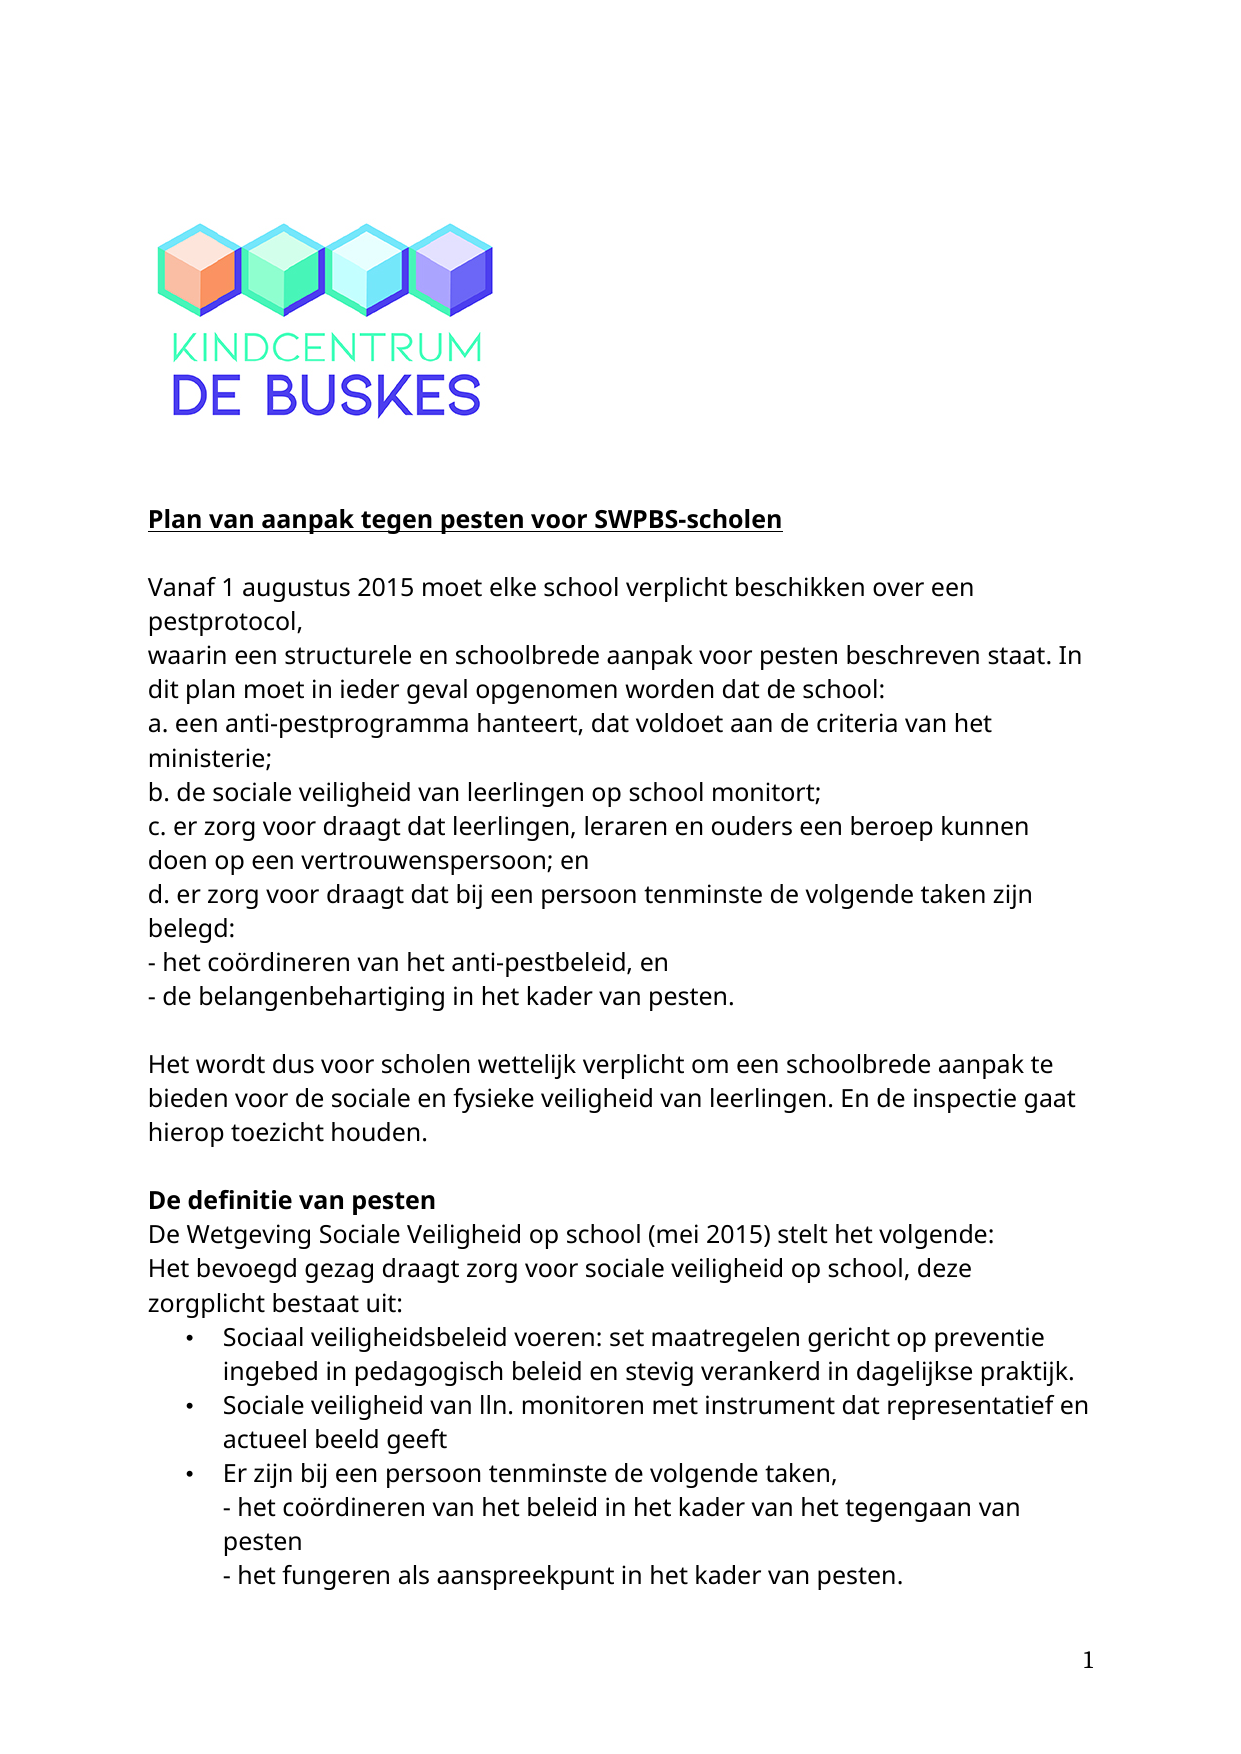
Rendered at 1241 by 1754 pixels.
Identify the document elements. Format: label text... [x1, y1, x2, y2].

text De Wetgeving Sociale Veiligheid op school (mei 2015) stelt het volgende: [148, 1217, 1093, 1251]
list Sociale veiligheid van lln. monitoren met instrument dat representatief en actueel beeld geeft [185, 1387, 1093, 1456]
text De definitie van pesten [148, 1183, 1093, 1217]
text waarin een structurele en schoolbrede aanpak voor pesten beschreven staat. In dit plan moet in ieder geval opgenomen worden dat de school: [148, 638, 1093, 706]
text d. er zorg voor draagt dat bij een persoon tenminste de volgende taken zijn belegd: [148, 876, 1093, 944]
text c. er zorg voor draagt dat leerlingen, leraren en ouders een beroep kunnen doen op een vertrouwenspersoon; en [148, 808, 1093, 876]
text a. een anti-pestprogramma hanteert, dat voldoet aan de criteria van het ministerie; [148, 706, 1093, 774]
list Sociaal veiligheidsbeleid voeren: set maatregelen gericht op preventie ingebed in pedagogisch beleid en stevig verankerd in dagelijkse praktijk. [185, 1319, 1093, 1387]
text Plan van aanpak tegen pesten voor SWPBS-scholen [148, 502, 1093, 536]
text Het bevoegd gezag draagt zorg voor sociale veiligheid op school, deze zorgplicht bestaat uit: [148, 1251, 1093, 1319]
text Vanaf 1 augustus 2015 moet elke school verplicht beschikken over een pestprotocol, [148, 570, 1093, 638]
text Het wordt dus voor scholen wettelijk verplicht om een schoolbrede aanpak te bieden voor de sociale en fysieke veiligheid van leerlingen. En de inspectie gaat hierop toezicht houden. [148, 1047, 1093, 1149]
list Er zijn bij een persoon tenminste de volgende taken, - het coördineren van het beleid in het kader van het tegengaan van pesten - het fungeren als aanspreekpunt in het kader van pesten. [185, 1456, 1093, 1592]
text - het coördineren van het anti-pestbeleid, en [148, 944, 1093, 979]
text b. de sociale veiligheid van leerlingen op school monitort; [148, 774, 1093, 808]
picture [147, 147, 502, 502]
text - de belangenbehartiging in het kader van pesten. [148, 979, 1093, 1013]
